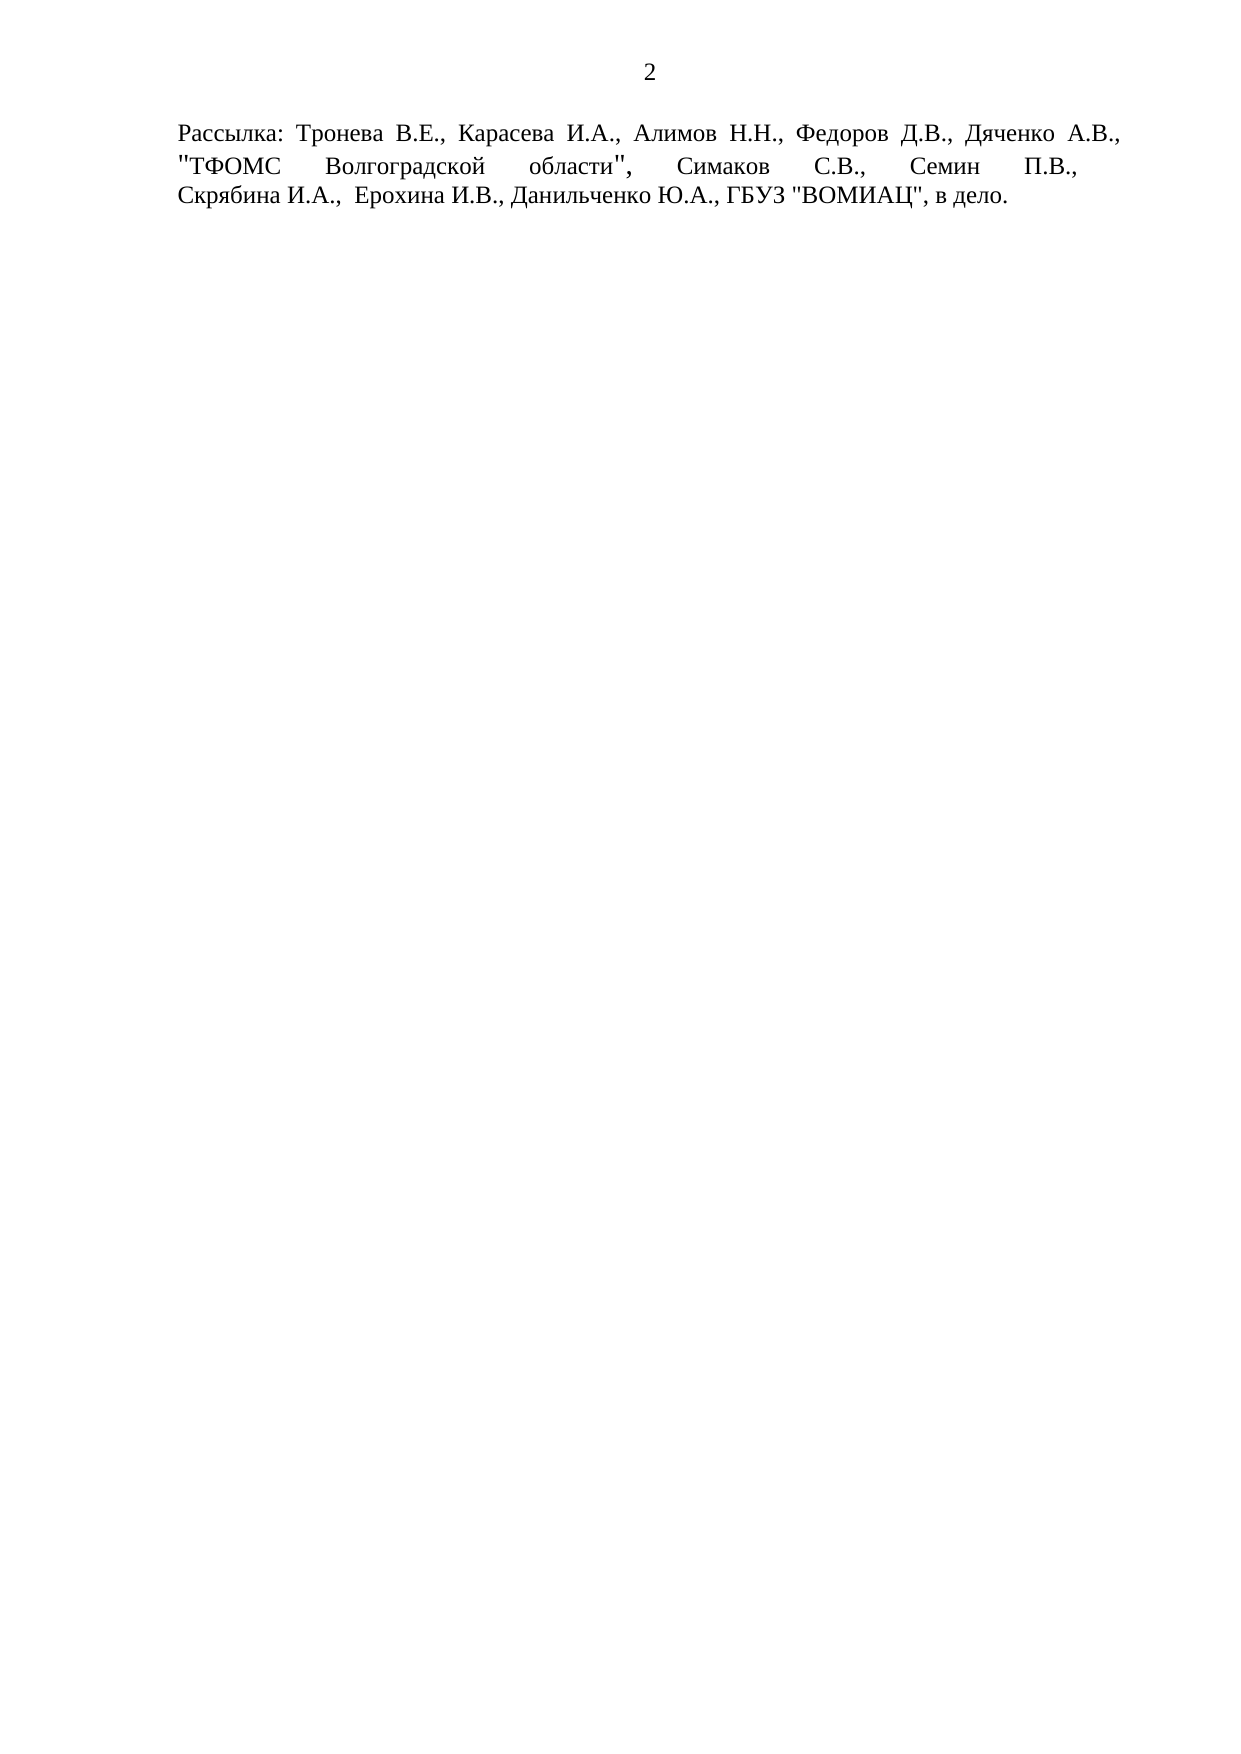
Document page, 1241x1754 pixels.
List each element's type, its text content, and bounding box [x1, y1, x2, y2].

text Рассылка: Тронева В.Е., Карасева И.А., Алимов Н.Н., Федоров Д.В., Дяченко А.В., "ТФОМС Волгоградской области", Симаков С.В., Семин П.В., Скрябина И.А., Ерохина И.В., Данильченко Ю.А., ГБУЗ "ВОМИАЦ", в дело. [177, 118, 1122, 209]
